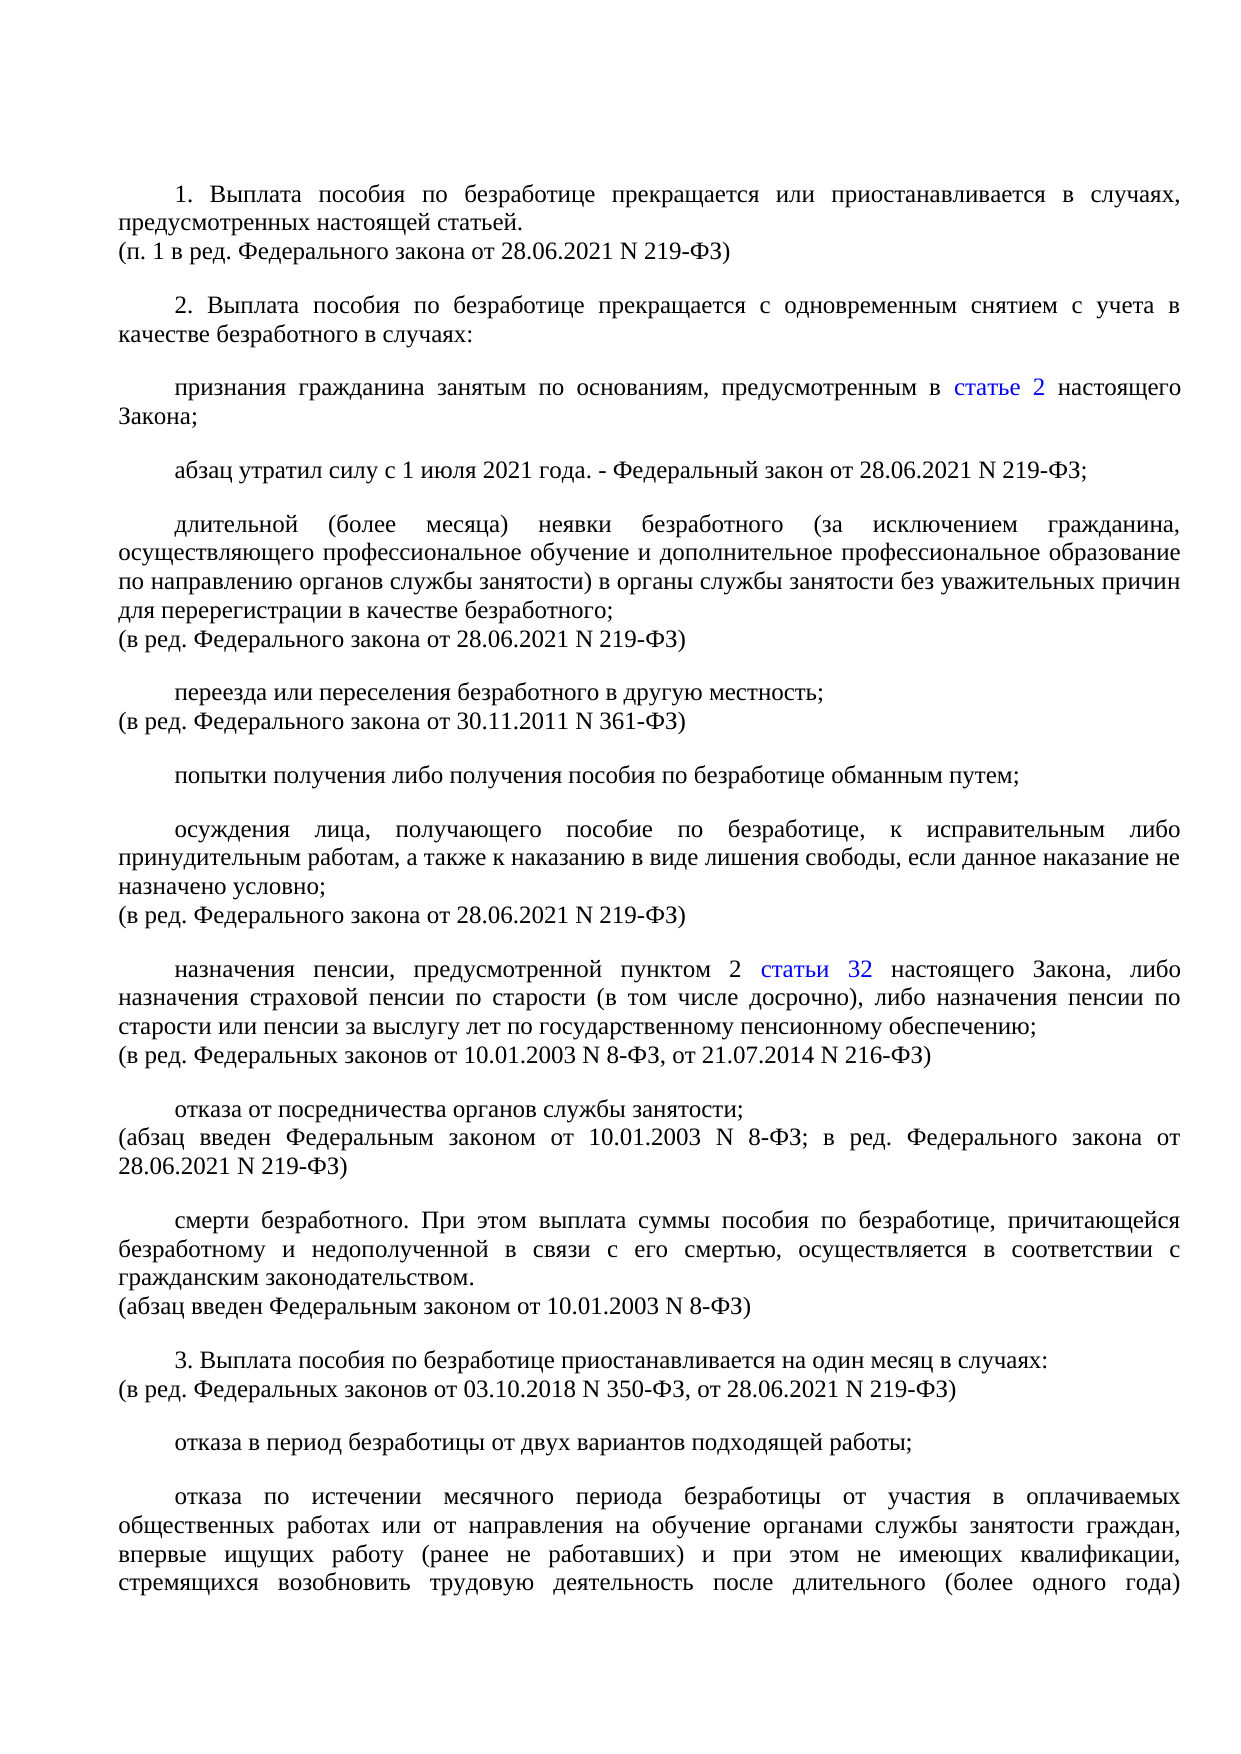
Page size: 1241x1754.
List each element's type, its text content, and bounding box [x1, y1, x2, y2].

text (в ред. Федеральных законов от 03.10.2018 N 350-ФЗ, от 28.06.2021 N 219-ФЗ) [118, 1374, 1181, 1402]
text (п. 1 в ред. Федерального закона от 28.06.2021 N 219-ФЗ) [118, 236, 1181, 265]
text (в ред. Федерального закона от 28.06.2021 N 219-ФЗ) [118, 624, 1181, 652]
text 1. Выплата пособия по безработице прекращается или приостанавливается в случаях, предусмотренных настоящей статьей. [118, 179, 1181, 236]
text 2. Выплата пособия по безработице прекращается с одновременным снятием с учета в качестве безработного в случаях: [118, 290, 1181, 347]
text (в ред. Федерального закона от 28.06.2021 N 219-ФЗ) [118, 900, 1181, 929]
text отказа от посредничества органов службы занятости; [118, 1094, 1181, 1122]
text (абзац введен Федеральным законом от 10.01.2003 N 8-ФЗ; в ред. Федерального закона от 28.06.2021 N 219-ФЗ) [118, 1122, 1181, 1180]
text длительной (более месяца) неявки безработного (за исключением гражданина, осуществляющего профессиональное обучение и дополнительное профессиональное образование по направлению органов службы занятости) в органы службы занятости без уважительных причин для перерегистрации в качестве безработного; [118, 509, 1181, 624]
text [118, 1481, 1181, 1596]
text признания гражданина занятым по основаниям, предусмотренным в статье 2 настоящего Закона; [118, 372, 1181, 430]
text смерти безработного. При этом выплата суммы пособия по безработице, причитающейся безработному и недополученной в связи с его смертью, осуществляется в соответствии с гражданским законодательством. [118, 1205, 1181, 1291]
text попытки получения либо получения пособия по безработице обманным путем; [118, 760, 1181, 789]
text (в ред. Федеральных законов от 10.01.2003 N 8-ФЗ, от 21.07.2014 N 216-ФЗ) [118, 1040, 1181, 1069]
text (в ред. Федерального закона от 30.11.2011 N 361-ФЗ) [118, 706, 1181, 735]
text назначения пенсии, предусмотренной пунктом 2 статьи 32 настоящего Закона, либо назначения страховой пенсии по старости (в том числе досрочно), либо назначения пенсии по старости или пенсии за выслугу лет по государственному пенсионному обеспечению; [118, 954, 1181, 1040]
text отказа в период безработицы от двух вариантов подходящей работы; [118, 1427, 1181, 1456]
text осуждения лица, получающего пособие по безработице, к исправительным либо принудительным работам, а также к наказанию в виде лишения свободы, если данное наказание не назначено условно; [118, 814, 1181, 900]
text 3. Выплата пособия по безработице приостанавливается на один месяц в случаях: [118, 1345, 1181, 1374]
text переезда или переселения безработного в другую местность; [118, 677, 1181, 706]
text абзац утратил силу с 1 июля 2021 года. - Федеральный закон от 28.06.2021 N 219-ФЗ; [118, 455, 1181, 484]
text (абзац введен Федеральным законом от 10.01.2003 N 8-ФЗ) [118, 1291, 1181, 1320]
